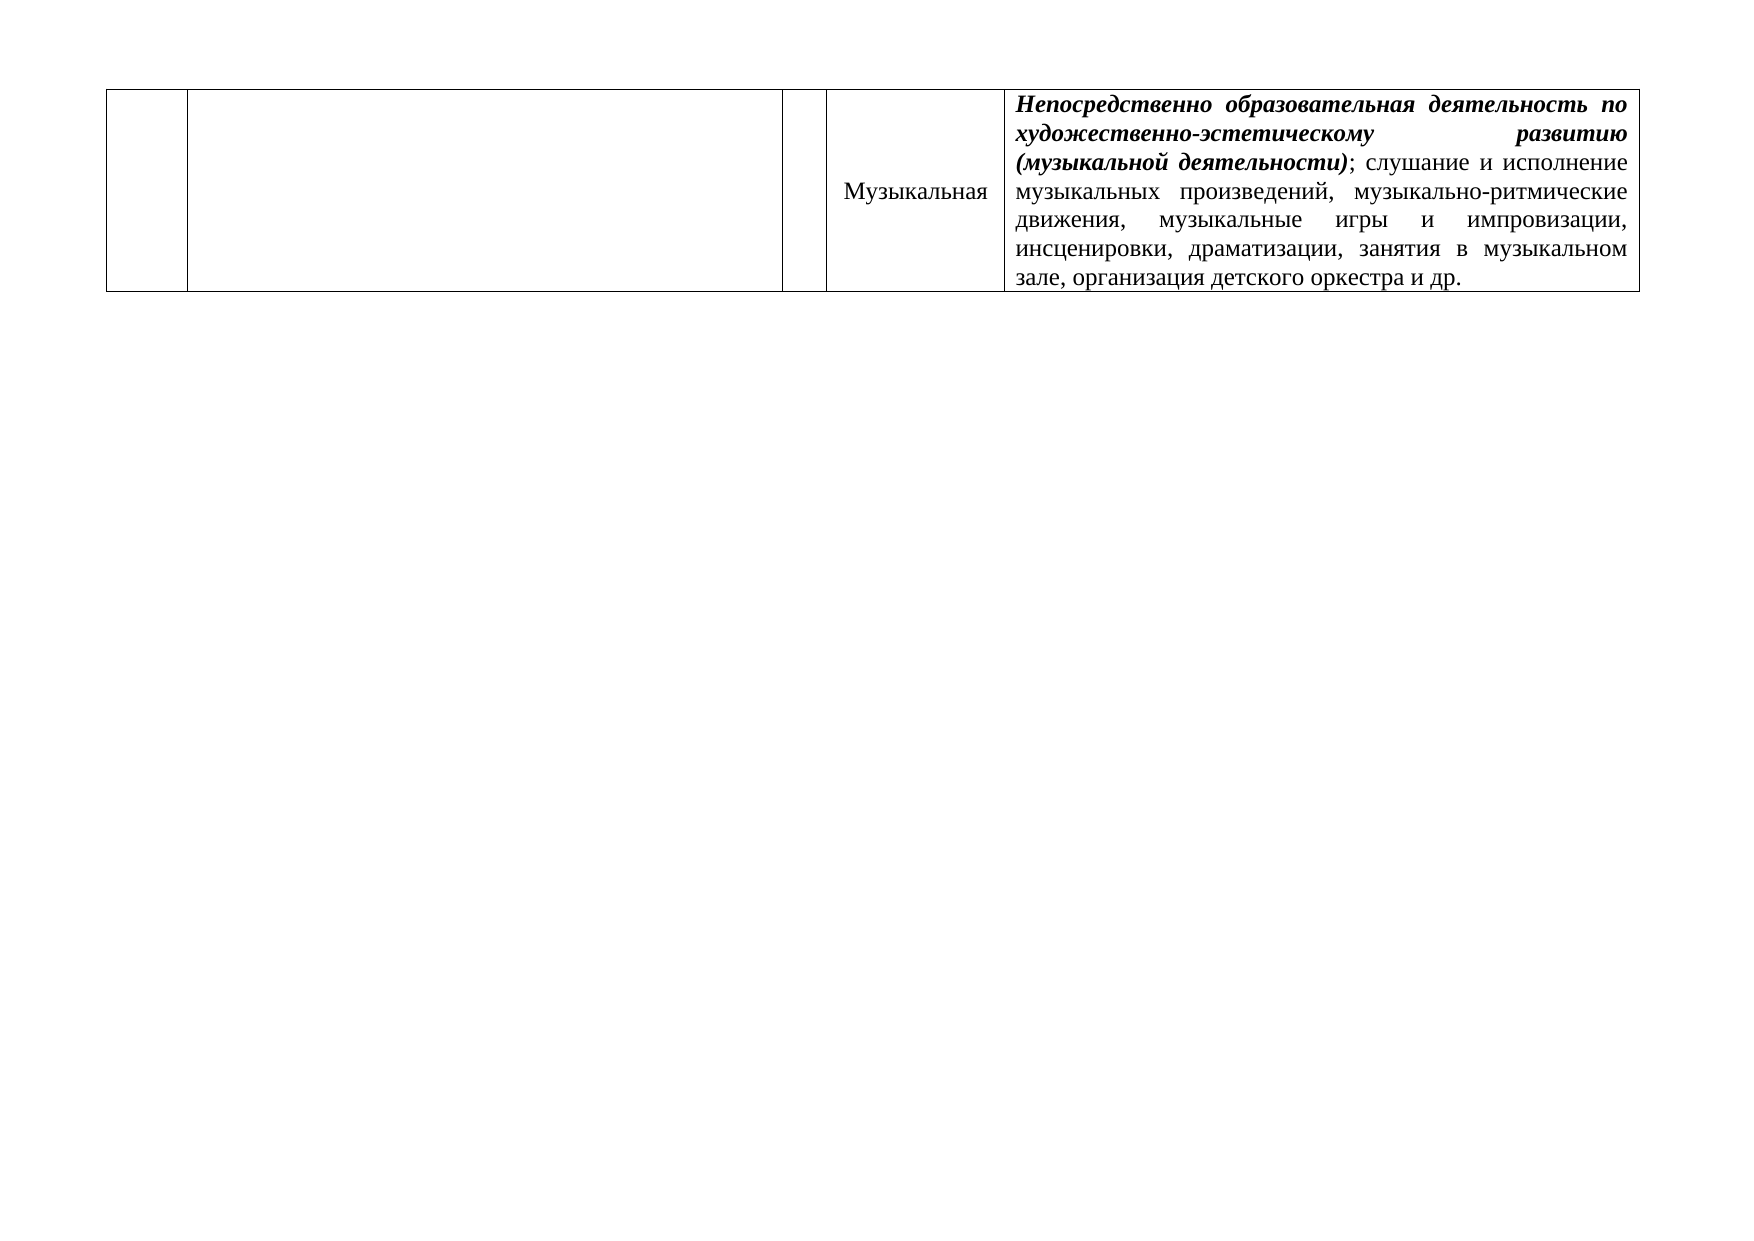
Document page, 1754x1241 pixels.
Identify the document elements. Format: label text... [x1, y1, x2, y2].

table_cell Непосредственно образовательная деятельность по художественно-эстетическому развитию (музыкальной деятельности); слушание и исполнение музыкальных произведений, музыкально-ритмические движения, музыкальные игры и импровизации, инсценировки, драматизации, занятия в музыкальном зале, организация детского оркестра и др. [1005, 90, 1639, 291]
table_cell Музыкальная [827, 90, 1004, 291]
